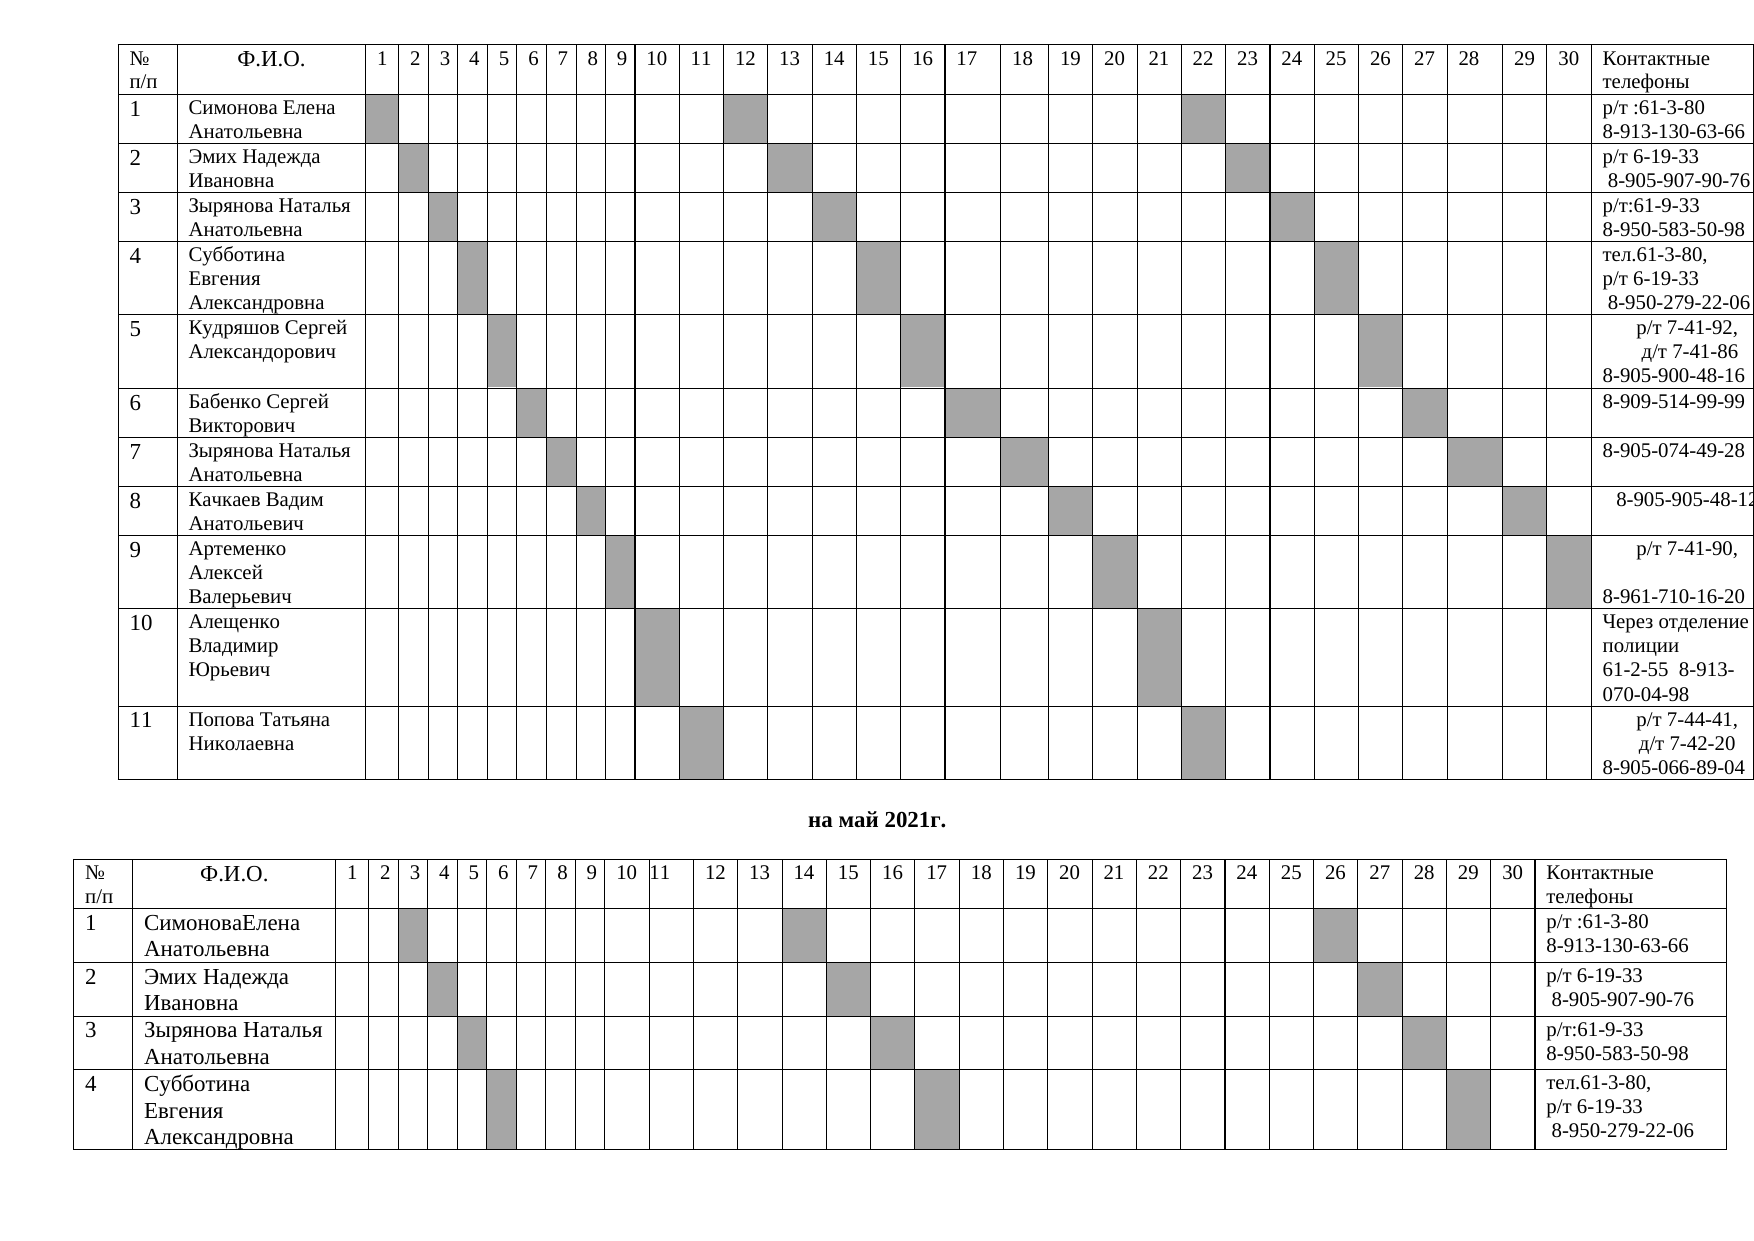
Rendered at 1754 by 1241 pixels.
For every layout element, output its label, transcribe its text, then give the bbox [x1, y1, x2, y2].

table_cell [399, 963, 427, 1016]
table_cell [857, 438, 900, 486]
table_cell [366, 242, 398, 314]
table_header 26 [1314, 860, 1357, 908]
table_cell [1048, 1017, 1092, 1069]
table_cell [1049, 707, 1092, 779]
table_cell [960, 963, 1003, 1016]
table_cell [813, 242, 856, 314]
table_cell [1182, 144, 1225, 192]
table_cell [768, 144, 812, 192]
table_cell [1093, 438, 1137, 486]
table_cell [429, 536, 457, 608]
table_cell [606, 707, 634, 779]
table_cell [871, 1017, 914, 1069]
table_cell [680, 609, 723, 706]
table_cell [1503, 609, 1546, 706]
table_cell [606, 315, 634, 387]
table_cell [724, 242, 767, 314]
table_cell 8-905-074-49-28 [1592, 438, 1753, 486]
table_cell [546, 909, 575, 962]
table_cell [768, 536, 812, 608]
table_cell [1182, 242, 1225, 314]
table_cell [783, 1017, 826, 1069]
table_cell [1547, 144, 1591, 192]
table_cell [1049, 438, 1092, 486]
table_cell [1403, 963, 1446, 1016]
table_cell [1138, 315, 1181, 387]
table_cell [605, 909, 649, 962]
table_cell [1403, 315, 1447, 387]
table_cell [636, 242, 679, 314]
table_cell р/т :61-3-80 8-913-130-63-66 [1536, 909, 1726, 962]
table_cell [517, 144, 546, 192]
table_cell [1403, 707, 1447, 779]
table_cell [1001, 609, 1048, 706]
table_cell [857, 95, 900, 143]
table_cell [1315, 193, 1358, 241]
table_cell [1226, 536, 1269, 608]
table_cell [577, 95, 605, 143]
table_cell 10 [119, 609, 177, 706]
table_cell [650, 909, 693, 962]
table_cell [680, 242, 723, 314]
table_cell [458, 963, 486, 1016]
table_cell [1093, 536, 1137, 608]
table_cell [1093, 242, 1137, 314]
table_cell [399, 1070, 427, 1149]
table_header 12 [694, 860, 737, 908]
table_cell [1138, 707, 1181, 779]
table_cell [827, 963, 870, 1016]
table_header Ф.И.О. [133, 860, 335, 908]
table_cell [547, 193, 576, 241]
table_cell [517, 315, 546, 387]
table_cell [369, 963, 398, 1016]
table_cell [1271, 144, 1314, 192]
table_header 22 [1182, 45, 1225, 93]
table_cell [1315, 95, 1358, 143]
table_cell [1004, 1017, 1047, 1069]
table_cell [399, 909, 427, 962]
table_cell [1271, 389, 1314, 437]
table_cell [1137, 963, 1180, 1016]
table_cell Попова Татьяна Николаевна [178, 707, 365, 779]
table_cell [1547, 242, 1591, 314]
table_cell [636, 193, 679, 241]
table_cell [1270, 909, 1313, 962]
table_cell [399, 536, 428, 608]
table_cell [768, 707, 812, 779]
table_cell [915, 963, 959, 1016]
table_header 23 [1181, 860, 1224, 908]
table_cell Через отделение полиции 61-2-55 8-913-070-04-98 [1592, 609, 1753, 706]
table_cell [946, 707, 1000, 779]
table_cell [517, 707, 546, 779]
table_cell Бабенко Сергей Викторович [178, 389, 365, 437]
table_cell [1137, 909, 1180, 962]
table_cell [1491, 963, 1534, 1016]
table_cell [1049, 242, 1092, 314]
table_cell [1001, 389, 1048, 437]
table_cell [1093, 909, 1136, 962]
table_cell [488, 389, 516, 437]
table_cell [1138, 95, 1181, 143]
table_header 22 [1137, 860, 1180, 908]
table_cell тел.61-3-80, р/т 6-19-33 8-950-279-22-06 [1536, 1070, 1726, 1149]
table_cell [813, 438, 856, 486]
table_cell [1503, 389, 1546, 437]
table_cell [1001, 193, 1048, 241]
table_cell [517, 1070, 545, 1149]
table_cell [1138, 144, 1181, 192]
table_cell [369, 909, 398, 962]
table_cell [857, 193, 900, 241]
table_cell [1448, 609, 1502, 706]
table_cell [577, 315, 605, 387]
table_cell [1226, 609, 1269, 706]
table_cell [399, 144, 428, 192]
table_cell [458, 315, 487, 387]
table_cell [1359, 536, 1402, 608]
table_cell [517, 193, 546, 241]
table_cell [901, 536, 944, 608]
table_cell [1093, 963, 1136, 1016]
table_header 17 [946, 45, 1000, 93]
table_cell [857, 144, 900, 192]
table_cell [1358, 909, 1402, 962]
table_cell [488, 242, 516, 314]
table_cell 4 [74, 1070, 132, 1149]
table_cell [369, 1017, 398, 1069]
table_header 5 [458, 860, 486, 908]
table_cell [487, 909, 516, 962]
table_cell [577, 193, 605, 241]
table_cell [487, 1070, 516, 1149]
table_cell [1403, 609, 1447, 706]
table_cell [1491, 1017, 1534, 1069]
table_cell Качкаев Вадим Анатольевич [178, 487, 365, 535]
table_cell [1359, 95, 1402, 143]
table_cell [1093, 487, 1137, 535]
table_cell [1093, 1017, 1136, 1069]
table_header Ф.И.О. [178, 45, 365, 93]
table_header 21 [1093, 860, 1136, 908]
table_header 14 [783, 860, 826, 908]
table_cell [1359, 315, 1402, 387]
table_cell Кудряшов Сергей Александорович [178, 315, 365, 387]
table_cell [1182, 609, 1225, 706]
table_cell [1503, 193, 1546, 241]
table_header 4 [458, 45, 487, 93]
table_cell [680, 144, 723, 192]
table_cell [458, 438, 487, 486]
table_cell [1048, 963, 1092, 1016]
table_header 3 [429, 45, 457, 93]
table_cell [1403, 144, 1447, 192]
table_cell [1315, 487, 1358, 535]
table_header 27 [1403, 45, 1447, 93]
table_cell [1403, 536, 1447, 608]
table_cell [458, 95, 487, 143]
table_cell [577, 389, 605, 437]
table_cell [1182, 707, 1225, 779]
table_cell 5 [119, 315, 177, 387]
table_cell [458, 242, 487, 314]
table_cell Зырянова Наталья Анатольевна [178, 193, 365, 241]
table_cell [1447, 1017, 1490, 1069]
table_cell [724, 389, 767, 437]
table_cell [871, 909, 914, 962]
table_cell [1314, 1070, 1357, 1149]
table_cell [946, 389, 1000, 437]
table_header 26 [1359, 45, 1402, 93]
table_cell [915, 1070, 959, 1149]
table_cell [1271, 438, 1314, 486]
table_cell [428, 1070, 457, 1149]
table_cell [488, 438, 516, 486]
table_header 7 [517, 860, 545, 908]
table_cell [576, 909, 604, 962]
table_header 25 [1315, 45, 1358, 93]
table_cell [1547, 487, 1591, 535]
table_cell [636, 487, 679, 535]
table_header 25 [1270, 860, 1313, 908]
table_cell [1226, 95, 1269, 143]
table_header 17 [915, 860, 959, 908]
table_cell [1271, 315, 1314, 387]
table_cell [738, 963, 782, 1016]
table_cell [1138, 193, 1181, 241]
table_cell [517, 242, 546, 314]
table_cell [399, 95, 428, 143]
table_cell [399, 438, 428, 486]
table_cell [857, 707, 900, 779]
table_cell [1403, 909, 1446, 962]
table_cell [650, 963, 693, 1016]
table_cell [577, 707, 605, 779]
table_cell Эмих Надежда Ивановна [178, 144, 365, 192]
table_header 4 [428, 860, 457, 908]
table_cell [547, 487, 576, 535]
table_cell [636, 389, 679, 437]
table_cell [1359, 438, 1402, 486]
table_cell р/т 7-41-92, д/т 7-41-86 8-905-900-48-16 [1592, 315, 1753, 387]
table_cell [547, 144, 576, 192]
table_cell [901, 144, 944, 192]
table_cell [429, 144, 457, 192]
table_cell [768, 95, 812, 143]
table_cell [606, 609, 634, 706]
table_cell [488, 487, 516, 535]
table_cell [1359, 242, 1402, 314]
table_cell [1226, 144, 1269, 192]
table_cell [1358, 1070, 1402, 1149]
table_cell [1001, 487, 1048, 535]
table_cell [1182, 536, 1225, 608]
table_header 16 [871, 860, 914, 908]
table_cell [366, 487, 398, 535]
table_cell [1448, 389, 1502, 437]
table_cell [1547, 193, 1591, 241]
table_cell [960, 909, 1003, 962]
table_header 18 [960, 860, 1003, 908]
table_cell [1049, 144, 1092, 192]
table_cell [369, 1070, 398, 1149]
table_cell [1181, 909, 1224, 962]
table_cell [1503, 487, 1546, 535]
table_cell [1315, 389, 1358, 437]
table_cell [783, 963, 826, 1016]
table_cell [1315, 242, 1358, 314]
table_cell [547, 242, 576, 314]
table_cell [738, 1017, 782, 1069]
table_cell [1093, 707, 1137, 779]
table_cell 8-905-905-48-12 [1592, 487, 1753, 535]
table_cell [1448, 315, 1502, 387]
table_cell [546, 1070, 575, 1149]
table_cell [946, 242, 1000, 314]
table_cell [547, 536, 576, 608]
table_cell [1271, 536, 1314, 608]
table_cell [336, 1017, 368, 1069]
table_cell 11 [119, 707, 177, 779]
table_cell [1049, 609, 1092, 706]
table_cell 2 [119, 144, 177, 192]
table_cell [1547, 315, 1591, 387]
table_cell [1448, 536, 1502, 608]
table_cell [1503, 315, 1546, 387]
table_cell [813, 95, 856, 143]
table_cell [1226, 1070, 1269, 1149]
table_cell [1226, 487, 1269, 535]
table_cell р/т 6-19-33 8-905-907-90-76 [1536, 963, 1726, 1016]
table_cell [724, 609, 767, 706]
table_cell [1547, 707, 1591, 779]
table_cell р/т:61-9-33 8-950-583-50-98 [1592, 193, 1753, 241]
table_cell [1503, 95, 1546, 143]
table_cell [1226, 315, 1269, 387]
table_header 8 [577, 45, 605, 93]
table_header 6 [487, 860, 516, 908]
table_cell [399, 707, 428, 779]
table_cell [1491, 1070, 1534, 1149]
table_cell [1503, 438, 1546, 486]
table_cell [1359, 144, 1402, 192]
table_cell [1314, 963, 1357, 1016]
table_cell [517, 1017, 545, 1069]
table_header 8 [546, 860, 575, 908]
table_cell [399, 242, 428, 314]
table_cell [827, 1017, 870, 1069]
table_cell [458, 707, 487, 779]
table_cell [1001, 242, 1048, 314]
table_cell [1403, 1017, 1446, 1069]
table_cell [724, 95, 767, 143]
table_cell [1448, 193, 1502, 241]
table_cell [901, 315, 944, 387]
table_cell 4 [119, 242, 177, 314]
table_cell 6 [119, 389, 177, 437]
table_cell [458, 909, 486, 962]
table_header 18 [1001, 45, 1048, 93]
table_header 11 [650, 860, 693, 908]
table_cell [1182, 315, 1225, 387]
table_cell [871, 1070, 914, 1149]
table_cell [429, 315, 457, 387]
table_cell [1049, 487, 1092, 535]
table_cell [901, 95, 944, 143]
table_cell [636, 315, 679, 387]
table_cell Субботина Евгения Александровна [133, 1070, 335, 1149]
table_cell [517, 95, 546, 143]
table_cell [768, 315, 812, 387]
table_cell [576, 963, 604, 1016]
table_cell [636, 95, 679, 143]
table_cell [1138, 536, 1181, 608]
table_cell [680, 315, 723, 387]
table_cell [336, 1070, 368, 1149]
table_cell [857, 242, 900, 314]
table_cell [488, 609, 516, 706]
table_cell [1547, 389, 1591, 437]
table_cell [399, 487, 428, 535]
table_cell [576, 1070, 604, 1149]
table_cell [547, 315, 576, 387]
table_cell [1001, 438, 1048, 486]
table_cell [1048, 909, 1092, 962]
table_cell [487, 1017, 516, 1069]
table_cell 7 [119, 438, 177, 486]
table_cell [680, 95, 723, 143]
table_header 30 [1547, 45, 1591, 93]
table_cell [827, 1070, 870, 1149]
table_cell [901, 389, 944, 437]
table_header 13 [738, 860, 782, 908]
table_cell [680, 389, 723, 437]
table_cell [1315, 315, 1358, 387]
table_header № п/п [74, 860, 132, 908]
table_cell [1093, 193, 1137, 241]
table_cell [1001, 707, 1048, 779]
table_cell [1271, 95, 1314, 143]
table_cell [1403, 389, 1447, 437]
table_cell [399, 1017, 427, 1069]
table_cell [813, 193, 856, 241]
table_header 19 [1004, 860, 1047, 908]
table_header 2 [369, 860, 398, 908]
table_header 9 [606, 45, 634, 93]
table_cell [813, 536, 856, 608]
table_cell [547, 609, 576, 706]
table_cell [429, 95, 457, 143]
table_cell [1138, 609, 1181, 706]
table_cell [399, 609, 428, 706]
table_cell [1181, 963, 1224, 1016]
table_cell [650, 1070, 693, 1149]
table_cell [1547, 536, 1591, 608]
table_cell [1181, 1017, 1224, 1069]
table_cell [488, 144, 516, 192]
table_cell [606, 487, 634, 535]
table_header 27 [1358, 860, 1402, 908]
table_cell [1182, 95, 1225, 143]
table_cell [694, 909, 737, 962]
table_cell 8-909-514-99-99 [1592, 389, 1753, 437]
table_cell р/т 7-44-41, д/т 7-42-20 8-905-066-89-04 [1592, 707, 1753, 779]
table_header 28 [1403, 860, 1446, 908]
table_cell [1314, 909, 1357, 962]
table_cell Артеменко Алексей Валерьевич [178, 536, 365, 608]
table_cell [813, 315, 856, 387]
table_cell [768, 487, 812, 535]
table_cell [547, 438, 576, 486]
table_cell [488, 315, 516, 387]
table_cell [1226, 963, 1269, 1016]
table_cell [813, 144, 856, 192]
table_cell [366, 389, 398, 437]
table_cell [901, 487, 944, 535]
table_cell [1448, 487, 1502, 535]
table_cell [606, 242, 634, 314]
table_cell [857, 536, 900, 608]
table_cell [1448, 438, 1502, 486]
table_cell [768, 438, 812, 486]
table_cell [1491, 909, 1534, 962]
table_cell [724, 707, 767, 779]
table_cell [960, 1070, 1003, 1149]
table_cell [606, 144, 634, 192]
table_cell [1547, 609, 1591, 706]
table_cell [1093, 315, 1137, 387]
table_cell [827, 909, 870, 962]
table_cell 3 [74, 1017, 132, 1069]
table_cell [577, 487, 605, 535]
table_header 21 [1138, 45, 1181, 93]
table_cell [1138, 389, 1181, 437]
table_cell [1137, 1017, 1180, 1069]
table_cell [871, 963, 914, 1016]
table_cell [1004, 909, 1047, 962]
table_cell [1182, 193, 1225, 241]
table_cell [636, 438, 679, 486]
table_cell [605, 1017, 649, 1069]
table_cell [428, 963, 457, 1016]
table_cell [1503, 707, 1546, 779]
table_cell [1004, 963, 1047, 1016]
table_cell [1226, 438, 1269, 486]
table_cell [946, 487, 1000, 535]
table_cell [813, 487, 856, 535]
table_cell [1403, 1070, 1446, 1149]
table_cell [901, 609, 944, 706]
table_header 29 [1503, 45, 1546, 93]
table_cell [1226, 389, 1269, 437]
table_header 15 [857, 45, 900, 93]
table_cell [857, 609, 900, 706]
table_cell [1093, 144, 1137, 192]
table_cell [1448, 95, 1502, 143]
table_cell [694, 1017, 737, 1069]
table_cell [813, 609, 856, 706]
table_cell [546, 963, 575, 1016]
table_cell [1138, 487, 1181, 535]
table_cell [517, 438, 546, 486]
table_cell [1403, 242, 1447, 314]
table_cell [517, 389, 546, 437]
table_cell [1448, 242, 1502, 314]
table_cell [724, 438, 767, 486]
table_cell [1226, 707, 1269, 779]
table_cell [428, 1017, 457, 1069]
table_cell [1447, 1070, 1490, 1149]
table_cell [1315, 609, 1358, 706]
table_cell СимоноваЕлена Анатольевна [133, 909, 335, 962]
table_cell [429, 487, 457, 535]
table_header 7 [547, 45, 576, 93]
table_cell [768, 193, 812, 241]
table_header 15 [827, 860, 870, 908]
table_cell [857, 487, 900, 535]
table_cell [606, 389, 634, 437]
table_cell Эмих Надежда Ивановна [133, 963, 335, 1016]
table_cell [1359, 707, 1402, 779]
table_cell [694, 963, 737, 1016]
table_cell [1358, 1017, 1402, 1069]
table_cell [366, 193, 398, 241]
table_cell [488, 536, 516, 608]
table_cell [857, 315, 900, 387]
table_cell [1547, 438, 1591, 486]
table_cell [366, 536, 398, 608]
table_cell [517, 487, 546, 535]
table_cell 2 [74, 963, 132, 1016]
table_cell [901, 193, 944, 241]
table_cell [458, 389, 487, 437]
table_cell [857, 389, 900, 437]
table_cell [1448, 707, 1502, 779]
table_cell [813, 707, 856, 779]
table_cell [487, 963, 516, 1016]
table_cell [1226, 193, 1269, 241]
table_cell [724, 315, 767, 387]
table_cell [429, 438, 457, 486]
table_cell [546, 1017, 575, 1069]
table_header 5 [488, 45, 516, 93]
table_cell [1137, 1070, 1180, 1149]
table_header 1 [336, 860, 368, 908]
table_cell [576, 1017, 604, 1069]
table_cell [1093, 95, 1137, 143]
table_cell [429, 242, 457, 314]
table_cell [458, 609, 487, 706]
table_header 3 [399, 860, 427, 908]
table_cell [577, 144, 605, 192]
table_cell [724, 536, 767, 608]
table_cell [915, 909, 959, 962]
table_cell [1315, 144, 1358, 192]
table_header 13 [768, 45, 812, 93]
table_cell [488, 95, 516, 143]
text на май 2021г. [118, 806, 1636, 832]
table_cell [946, 144, 1000, 192]
table_cell [336, 909, 368, 962]
table_cell [1270, 963, 1313, 1016]
table_cell [1447, 909, 1490, 962]
table_cell [1001, 315, 1048, 387]
table_cell Алещенко Владимир Юрьевич [178, 609, 365, 706]
table_cell [429, 193, 457, 241]
table_cell [946, 315, 1000, 387]
table_cell [577, 609, 605, 706]
table_cell [915, 1017, 959, 1069]
table_cell [1271, 609, 1314, 706]
table_cell [901, 707, 944, 779]
table_cell [1448, 144, 1502, 192]
table_cell [366, 315, 398, 387]
table_header 9 [576, 860, 604, 908]
table_cell [366, 438, 398, 486]
table_cell [1001, 95, 1048, 143]
table_header 28 [1448, 45, 1502, 93]
table_cell [458, 144, 487, 192]
table_cell [1315, 438, 1358, 486]
table_cell [1271, 487, 1314, 535]
table_cell [1182, 438, 1225, 486]
table_cell [636, 536, 679, 608]
table_cell [399, 315, 428, 387]
table_cell [458, 193, 487, 241]
table_cell [1547, 95, 1591, 143]
table_header 16 [901, 45, 944, 93]
table_cell [680, 487, 723, 535]
table_cell [605, 963, 649, 1016]
table_cell [1403, 487, 1447, 535]
table_cell 1 [74, 909, 132, 962]
table_cell [1359, 193, 1402, 241]
table_cell [547, 95, 576, 143]
table_cell [1226, 242, 1269, 314]
table_cell [366, 95, 398, 143]
table_cell [1503, 536, 1546, 608]
table_cell [724, 487, 767, 535]
table_cell р/т 7-41-90, 8-961-710-16-20 [1592, 536, 1753, 608]
table_cell [946, 193, 1000, 241]
table_cell 1 [119, 95, 177, 143]
table_cell [399, 193, 428, 241]
table_cell [1093, 1070, 1136, 1149]
table_cell [606, 536, 634, 608]
table_header 24 [1226, 860, 1269, 908]
table_header Контактные телефоны [1536, 860, 1726, 908]
table_cell [901, 438, 944, 486]
table_cell [1503, 144, 1546, 192]
table_cell [429, 389, 457, 437]
table_cell 3 [119, 193, 177, 241]
table_header 24 [1271, 45, 1314, 93]
table_cell [517, 963, 545, 1016]
table_cell [399, 389, 428, 437]
table_cell [1049, 536, 1092, 608]
table_header 30 [1491, 860, 1534, 908]
table_cell [429, 609, 457, 706]
table_cell Субботина Евгения Александровна [178, 242, 365, 314]
table_cell [488, 707, 516, 779]
table_cell [946, 438, 1000, 486]
table_cell [366, 707, 398, 779]
table_cell тел.61-3-80, р/т 6-19-33 8-950-279-22-06 [1592, 242, 1753, 314]
table_header 11 [680, 45, 723, 93]
table_cell р/т:61-9-33 8-950-583-50-98 [1536, 1017, 1726, 1069]
table_cell [813, 389, 856, 437]
table_cell [1271, 242, 1314, 314]
table_cell [458, 1070, 486, 1149]
table_cell [1314, 1017, 1357, 1069]
table_cell [577, 438, 605, 486]
table_cell [1093, 609, 1137, 706]
table_cell [1270, 1070, 1313, 1149]
table_cell [1049, 95, 1092, 143]
table_cell 8 [119, 487, 177, 535]
table_cell [1447, 963, 1490, 1016]
table_cell [577, 536, 605, 608]
table_header Контактные телефоны [1592, 45, 1753, 93]
table_cell [768, 609, 812, 706]
table_cell [1049, 315, 1092, 387]
table_cell [547, 389, 576, 437]
table_header 1 [366, 45, 398, 93]
table_cell [1049, 389, 1092, 437]
table_cell [517, 536, 546, 608]
table_cell 9 [119, 536, 177, 608]
table_cell [1359, 487, 1402, 535]
table_cell [577, 242, 605, 314]
table_cell [1182, 487, 1225, 535]
table_cell [680, 707, 723, 779]
table_header 23 [1226, 45, 1269, 93]
table_cell [680, 438, 723, 486]
table_cell [960, 1017, 1003, 1069]
table_cell [768, 242, 812, 314]
table_cell [1138, 242, 1181, 314]
table_cell [1001, 536, 1048, 608]
table_header 10 [636, 45, 679, 93]
table_cell [680, 536, 723, 608]
table_cell [1138, 438, 1181, 486]
table_cell [1048, 1070, 1092, 1149]
table_cell [1001, 144, 1048, 192]
table_cell Зырянова Наталья Анатольевна [133, 1017, 335, 1069]
table_cell [606, 193, 634, 241]
table_cell [1359, 609, 1402, 706]
table_header 12 [724, 45, 767, 93]
table_cell [1049, 193, 1092, 241]
table_cell [605, 1070, 649, 1149]
table_header 14 [813, 45, 856, 93]
table_header 20 [1093, 45, 1137, 93]
table_cell [488, 193, 516, 241]
table_cell [946, 536, 1000, 608]
table_cell [458, 536, 487, 608]
table_cell р/т :61-3-80 8-913-130-63-66 [1592, 95, 1753, 143]
table_cell [1182, 389, 1225, 437]
table_cell [636, 707, 679, 779]
table_cell [724, 144, 767, 192]
table_header № п/п [119, 45, 177, 93]
table_cell [783, 909, 826, 962]
table_header 20 [1048, 860, 1092, 908]
table_cell [636, 144, 679, 192]
table_cell [1181, 1070, 1224, 1149]
table_cell [1226, 909, 1269, 962]
table_cell [1403, 193, 1447, 241]
table_header 2 [399, 45, 428, 93]
table_cell [783, 1070, 826, 1149]
table_cell [946, 95, 1000, 143]
table_cell [1271, 707, 1314, 779]
table_cell [458, 1017, 486, 1069]
table_header 6 [517, 45, 546, 93]
table_cell [1271, 193, 1314, 241]
table_cell Зырянова Наталья Анатольевна [178, 438, 365, 486]
table_cell [1403, 95, 1447, 143]
table_header 10 [605, 860, 649, 908]
table_cell [1004, 1070, 1047, 1149]
table_cell [738, 909, 782, 962]
table_cell [517, 609, 546, 706]
table_cell [606, 438, 634, 486]
table_cell [1093, 389, 1137, 437]
table_cell [366, 609, 398, 706]
table_cell [724, 193, 767, 241]
table_cell [1315, 707, 1358, 779]
table_cell [547, 707, 576, 779]
table_cell [428, 909, 457, 962]
table_cell [429, 707, 457, 779]
table_cell [1270, 1017, 1313, 1069]
table_cell [1359, 389, 1402, 437]
table_cell [1403, 438, 1447, 486]
table_cell [606, 95, 634, 143]
table_cell [336, 963, 368, 1016]
table_cell [1315, 536, 1358, 608]
table_cell [636, 609, 679, 706]
table_header 19 [1049, 45, 1092, 93]
table_cell [901, 242, 944, 314]
table_cell р/т 6-19-33 8-905-907-90-76 [1592, 144, 1753, 192]
table_cell [366, 144, 398, 192]
table_header 29 [1447, 860, 1490, 908]
table_cell [517, 909, 545, 962]
table_cell [650, 1017, 693, 1069]
table_cell Симонова Елена Анатольевна [178, 95, 365, 143]
table_cell [738, 1070, 782, 1149]
table_cell [694, 1070, 737, 1149]
table_cell [946, 609, 1000, 706]
table_cell [1226, 1017, 1269, 1069]
table_cell [768, 389, 812, 437]
table_cell [458, 487, 487, 535]
table_cell [1358, 963, 1402, 1016]
table_cell [680, 193, 723, 241]
table_cell [1503, 242, 1546, 314]
